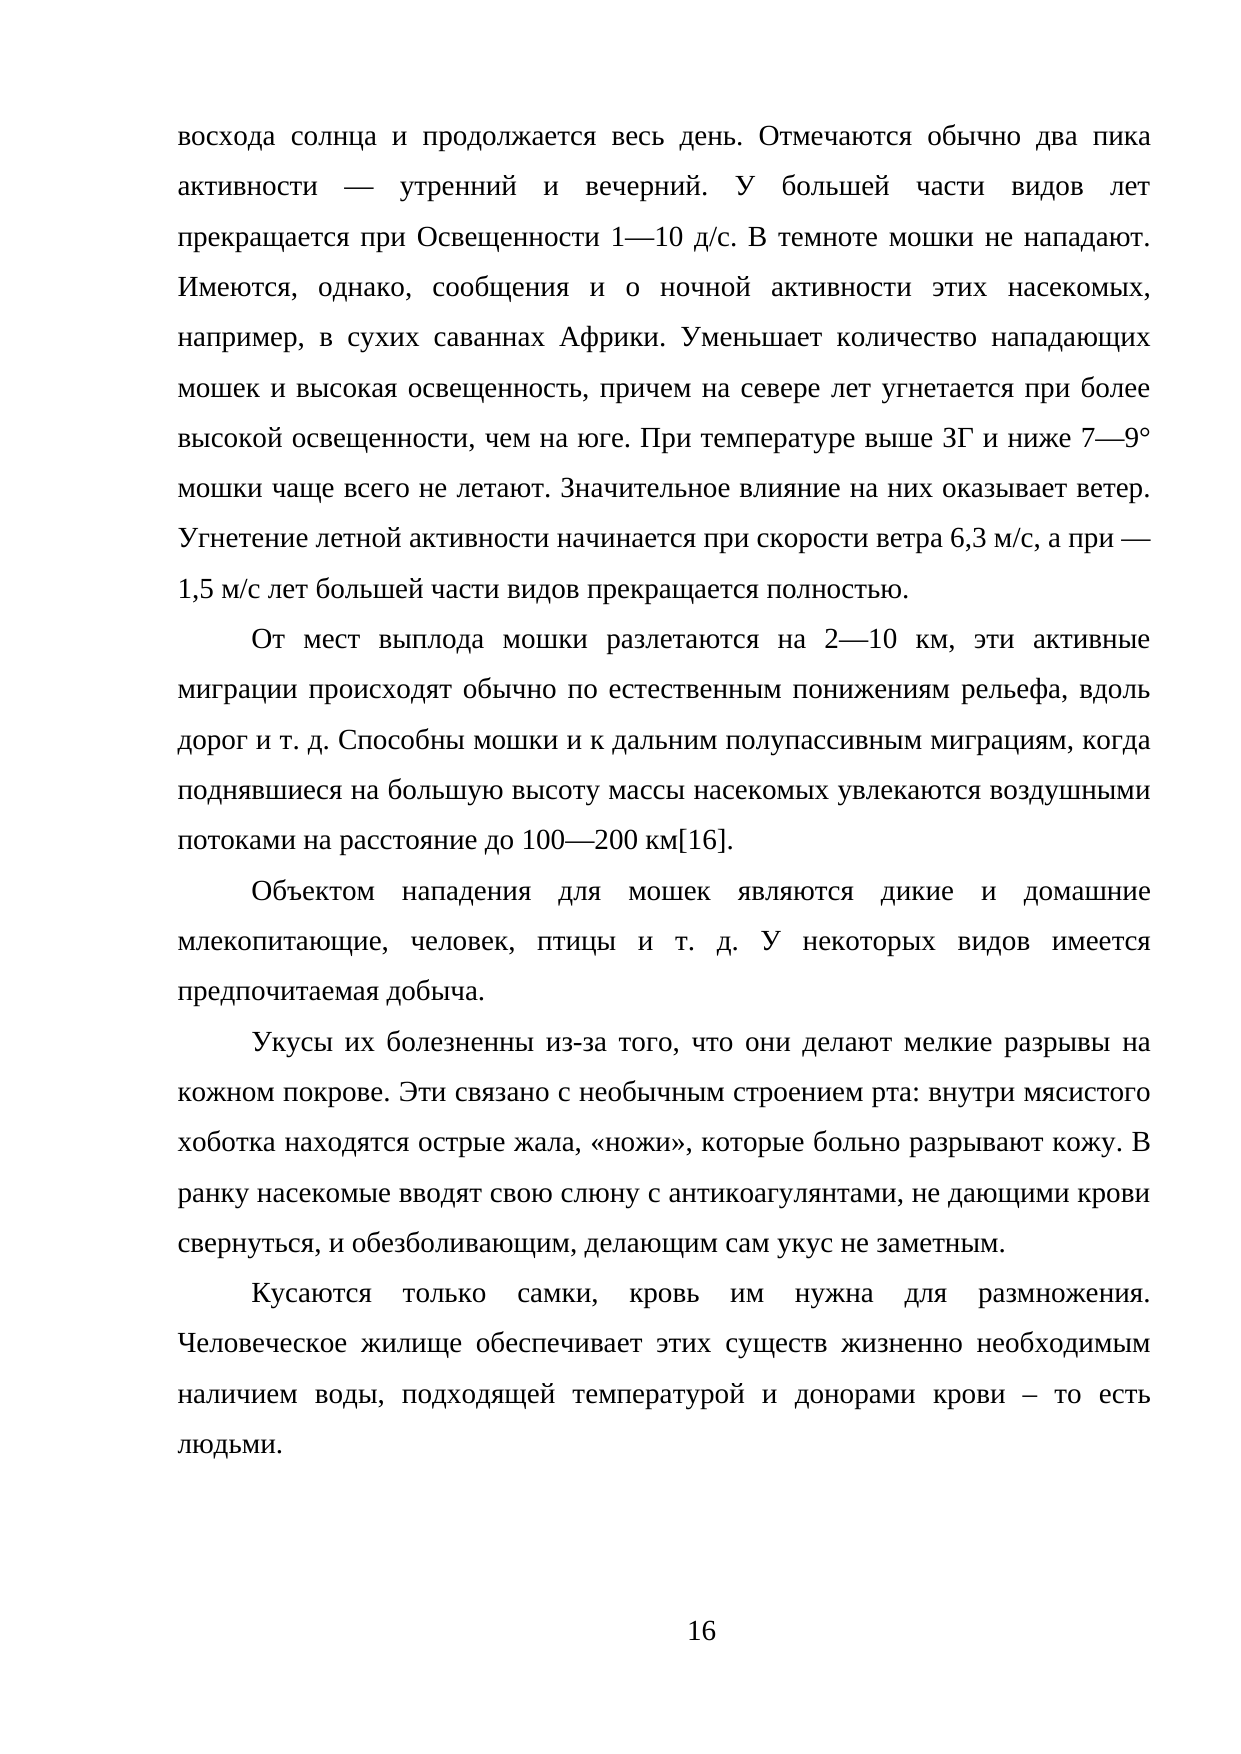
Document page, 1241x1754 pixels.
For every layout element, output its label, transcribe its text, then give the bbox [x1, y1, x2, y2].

text Кусаются только самки, кровь им нужна для размножения. Человеческое жилище обеспечивает этих существ жизненно необходимым наличием воды, подходящей температурой и донорами крови – то есть людьми. [177, 1275, 1152, 1460]
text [177, 118, 1152, 604]
text Укусы их болезненны из-за того, что они делают мелкие разрывы на кожном покрове. Эти связано с необычным строением рта: внутри мясистого хоботка находятся острые жала, «ножи», которые больно разрывают кожу. В ранку насекомые вводят свою слюну с антикоагулянтами, не дающими крови свернуться, и обезболивающим, делающим сам укус не заметным. [177, 1024, 1152, 1258]
text Объектом нападения для мошек являются дикие и домашние млекопитающие, человек, птицы и т. д. У некоторых видов имеется предпочитаемая добыча. [177, 873, 1152, 1007]
text От мест выплода мошки разлетаются на 2—10 км, эти активные миграции происходят обычно по естественным понижениям рельефа, вдоль дорог и т. д. Способны мошки и к дальним полупассивным миграциям, когда поднявшиеся на большую высоту массы насекомых увлекаются воздушными потоками на расстояние до 100—200 км[16]. [177, 621, 1152, 856]
